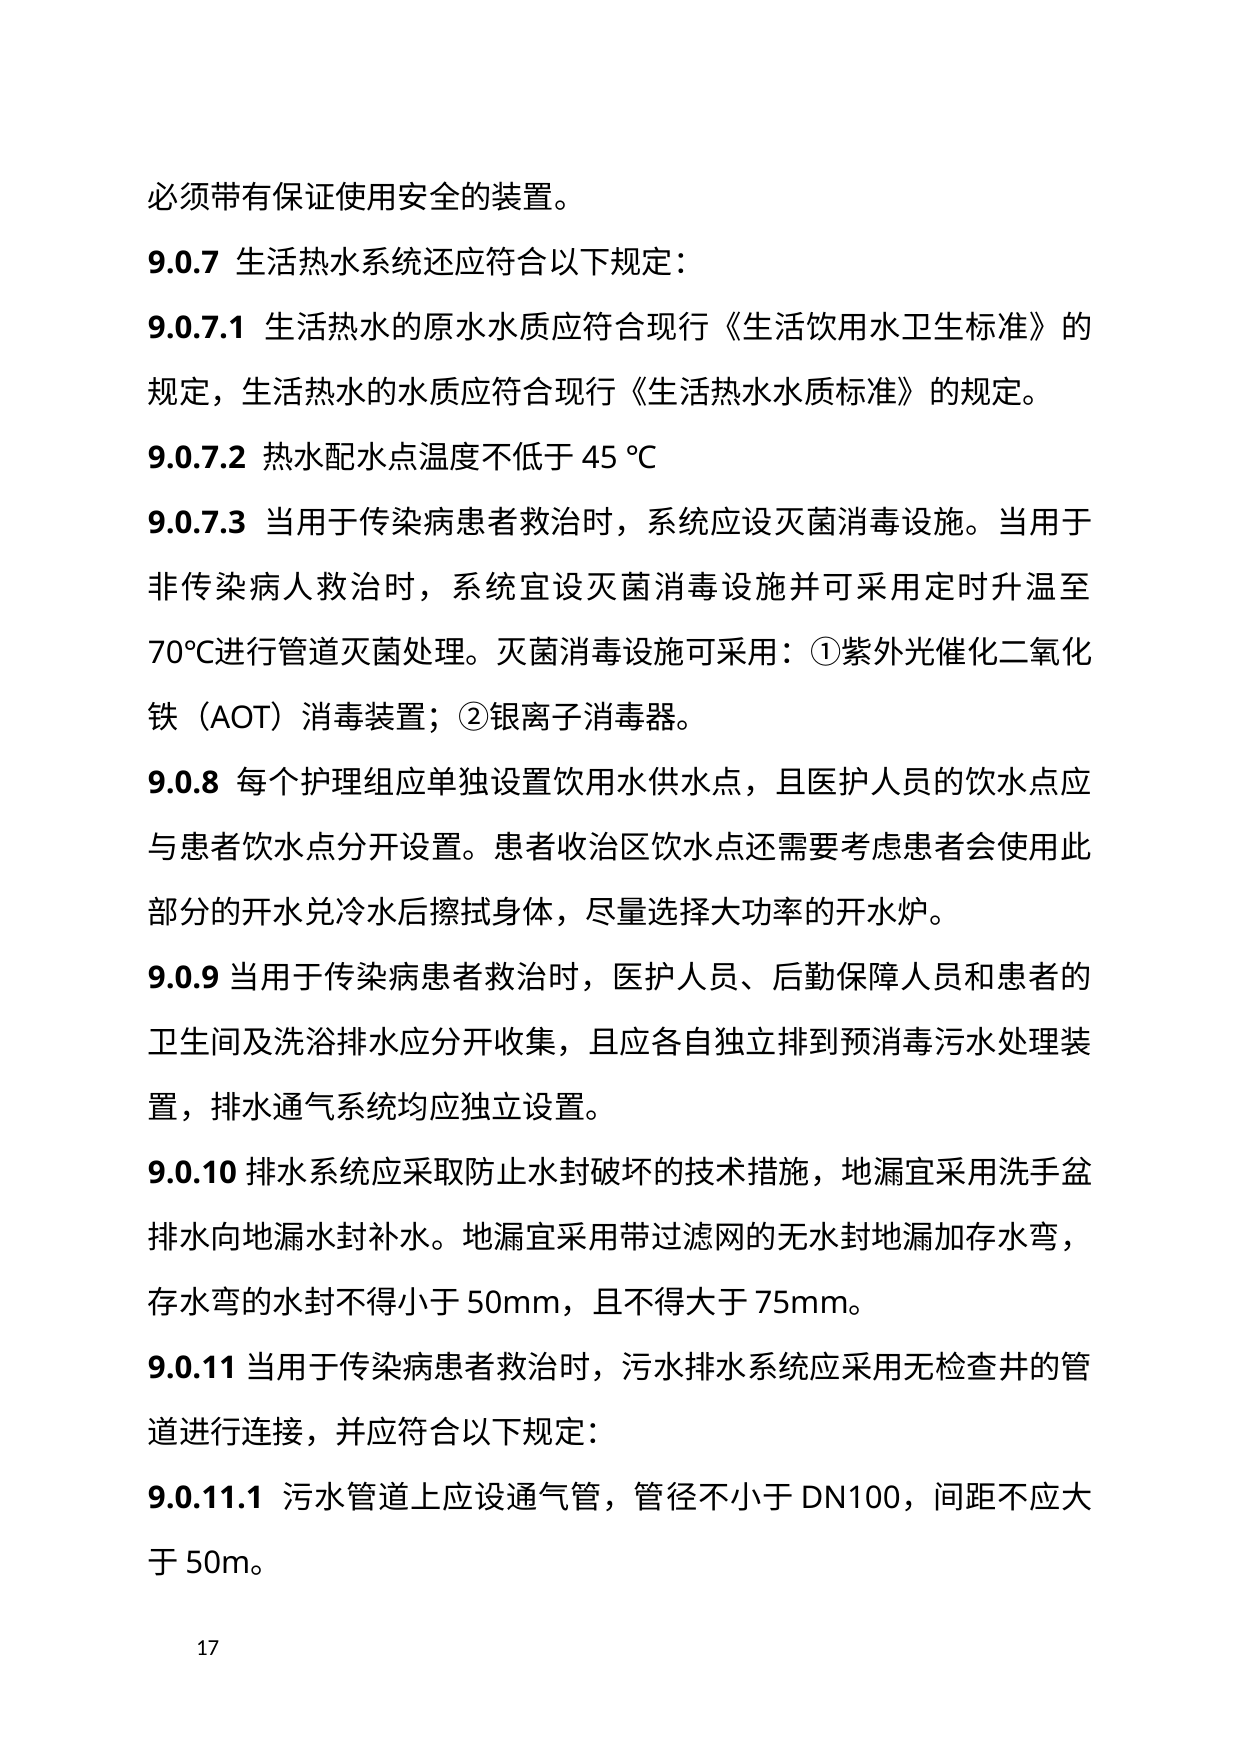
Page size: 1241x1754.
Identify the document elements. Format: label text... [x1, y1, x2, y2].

text 9.0.11 当用于传染病患者救治时，污水排水系统应采用无检查井的管道进行连接，并应符合以下规定： [148, 1332, 1093, 1462]
text 9.0.7 生活热水系统还应符合以下规定： [148, 227, 1093, 292]
text 9.0.7.1 生活热水的原水水质应符合现行《生活饮用水卫生标准》的规定，生活热水的水质应符合现行《生活热水水质标准》的规定。 [148, 292, 1093, 422]
text 9.0.7.2 热水配水点温度不低于 45 ℃ [148, 422, 1093, 487]
text 9.0.11.1 污水管道上应设通气管，管径不小于DN100，间距不应大于50m。 [148, 1462, 1093, 1592]
text 9.0.7.3 当用于传染病患者救治时，系统应设灭菌消毒设施。当用于非传染病人救治时，系统宜设灭菌消毒设施并可采用定时升温至70℃进行管道灭菌处理。灭菌消毒设施可采用：①紫外光催化二氧化铁（AOT）消毒装置；②银离子消毒器。 [148, 487, 1093, 747]
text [148, 162, 1093, 227]
text 9.0.9 当用于传染病患者救治时，医护人员、后勤保障人员和患者的卫生间及洗浴排水应分开收集，且应各自独立排到预消毒污水处理装置，排水通气系统均应独立设置。 [148, 942, 1093, 1137]
text 9.0.10 排水系统应采取防止水封破坏的技术措施，地漏宜采用洗手盆排水向地漏水封补水。地漏宜采用带过滤网的无水封地漏加存水弯，存水弯的水封不得小于50mm，且不得大于75mm。 [148, 1137, 1093, 1332]
text 9.0.8 每个护理组应单独设置饮用水供水点，且医护人员的饮水点应与患者饮水点分开设置。患者收治区饮水点还需要考虑患者会使用此部分的开水兑冷水后擦拭身体，尽量选择大功率的开水炉。 [148, 747, 1093, 942]
